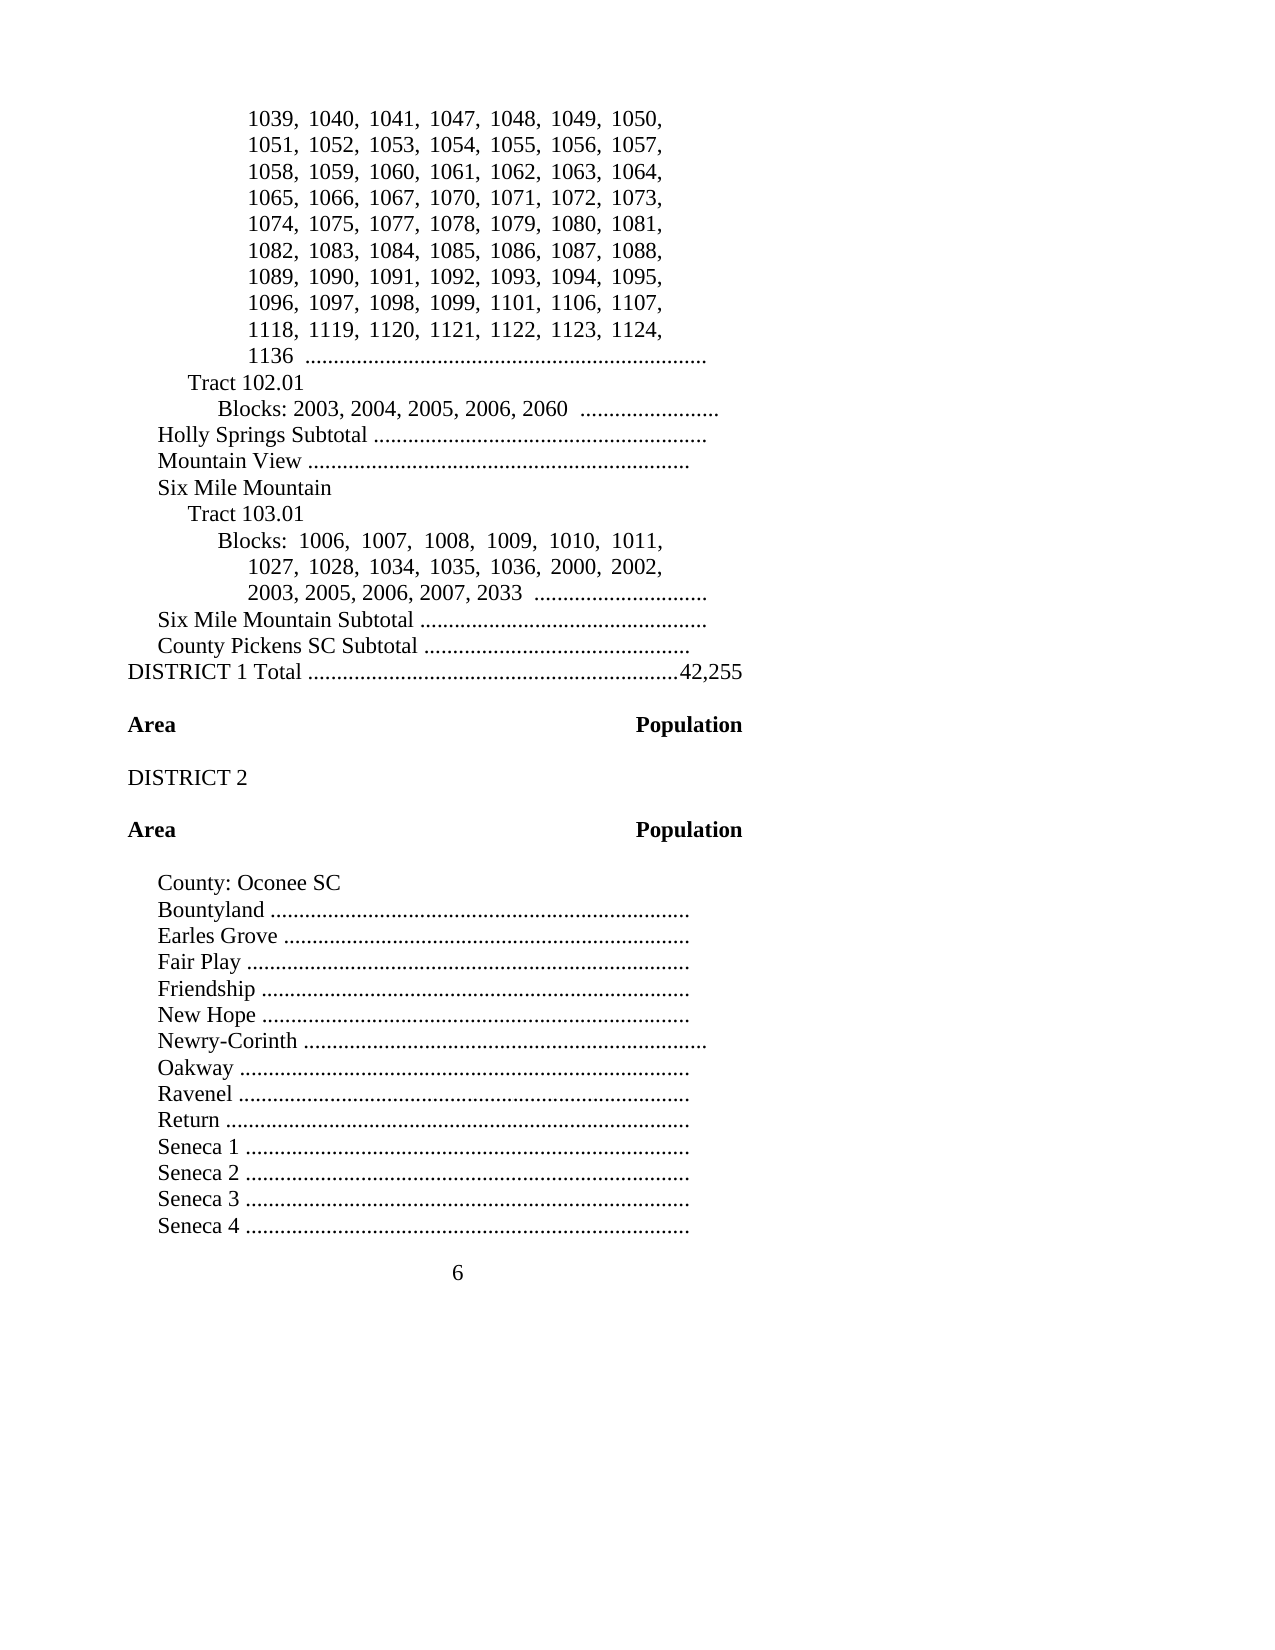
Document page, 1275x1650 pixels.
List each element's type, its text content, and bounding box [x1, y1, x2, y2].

text Friendship 3,195 [157, 975, 663, 1001]
text Seneca 3 2,076 [157, 1186, 663, 1212]
text Return 1,177 [157, 1106, 663, 1133]
text Oakway 2,043 [157, 1054, 663, 1080]
text Tract 102.01 [187, 368, 787, 395]
text Blocks: 1006, 1007, 1008, 1009, 1010, 1011, 1027, 1028, 1034, 1035, 1036, 2000, 2002, 2003, 2005, 2006, 2007, 2033 702 [217, 527, 663, 606]
text Area Population [127, 711, 787, 737]
text Seneca 2 3,068 [157, 1159, 663, 1186]
text Holly Springs Subtotal 593 [157, 421, 663, 448]
text Area Population [127, 817, 787, 843]
text Bountyland 2,717 [157, 896, 663, 922]
text Newry-Corinth 421 [157, 1027, 663, 1054]
text Ravenel 3,842 [157, 1080, 663, 1106]
text New Hope 2,801 [157, 1001, 663, 1027]
text Tract 103.01 [187, 500, 787, 527]
text Earles Grove 1,433 [157, 922, 663, 948]
text Six Mile Mountain Subtotal 702 [157, 606, 663, 632]
text Fair Play 1,314 [157, 948, 663, 975]
text DISTRICT 1 Total 42,255 [127, 658, 787, 685]
text DISTRICT 2 [127, 764, 787, 790]
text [217, 105, 663, 368]
text Six Mile Mountain [157, 474, 663, 500]
text Seneca 4 4,356 [157, 1212, 663, 1238]
text County: Oconee SC [157, 869, 663, 896]
text Blocks: 2003, 2004, 2005, 2006, 2060 19 [217, 395, 663, 421]
text Seneca 1 4,318 [157, 1133, 663, 1159]
text County Pickens SC Subtotal 4,437 [157, 632, 663, 658]
text Mountain View 2,161 [157, 448, 663, 474]
